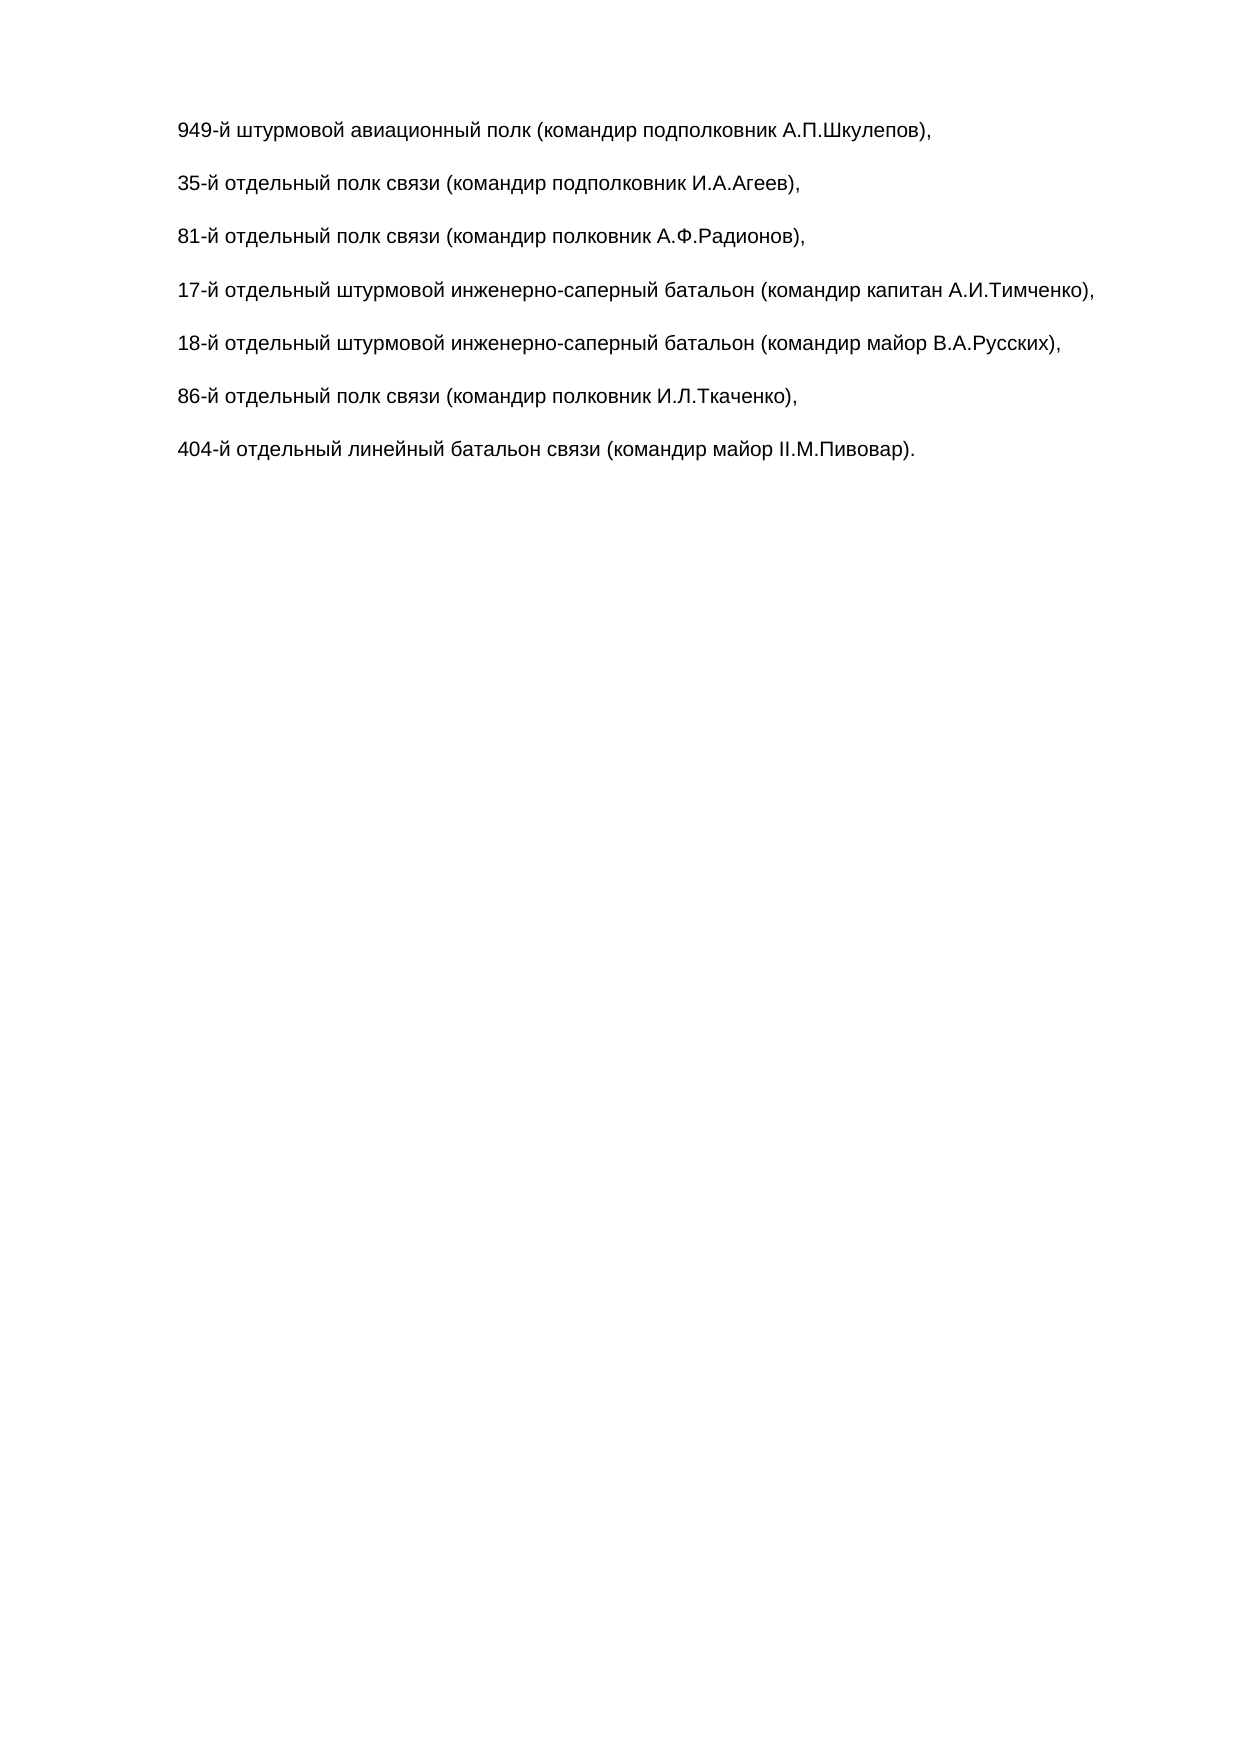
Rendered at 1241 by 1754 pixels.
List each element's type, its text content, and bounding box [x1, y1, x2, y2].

text 18-й отдельный штурмовой инженерно-саперный батальон (командир майор В.А.Русских), [177, 331, 1152, 354]
text 86-й отдельный полк связи (командир полковник И.Л.Ткаченко), [177, 384, 1152, 408]
text 81-й отдельный полк связи (командир полковник А.Ф.Радионов), [177, 224, 1152, 248]
text 404-й отдельный линейный батальон связи (командир майор II.М.Пивовар). [177, 437, 1152, 461]
text 35-й отдельный полк связи (командир подполковник И.А.Агеев), [177, 171, 1152, 195]
text 949-й штурмовой авиационный полк (командир подполковник А.П.Шкулепов), [177, 118, 1152, 142]
text 17-й отдельный штурмовой инженерно-саперный батальон (командир капитан А.И.Тимченко), [177, 277, 1152, 301]
